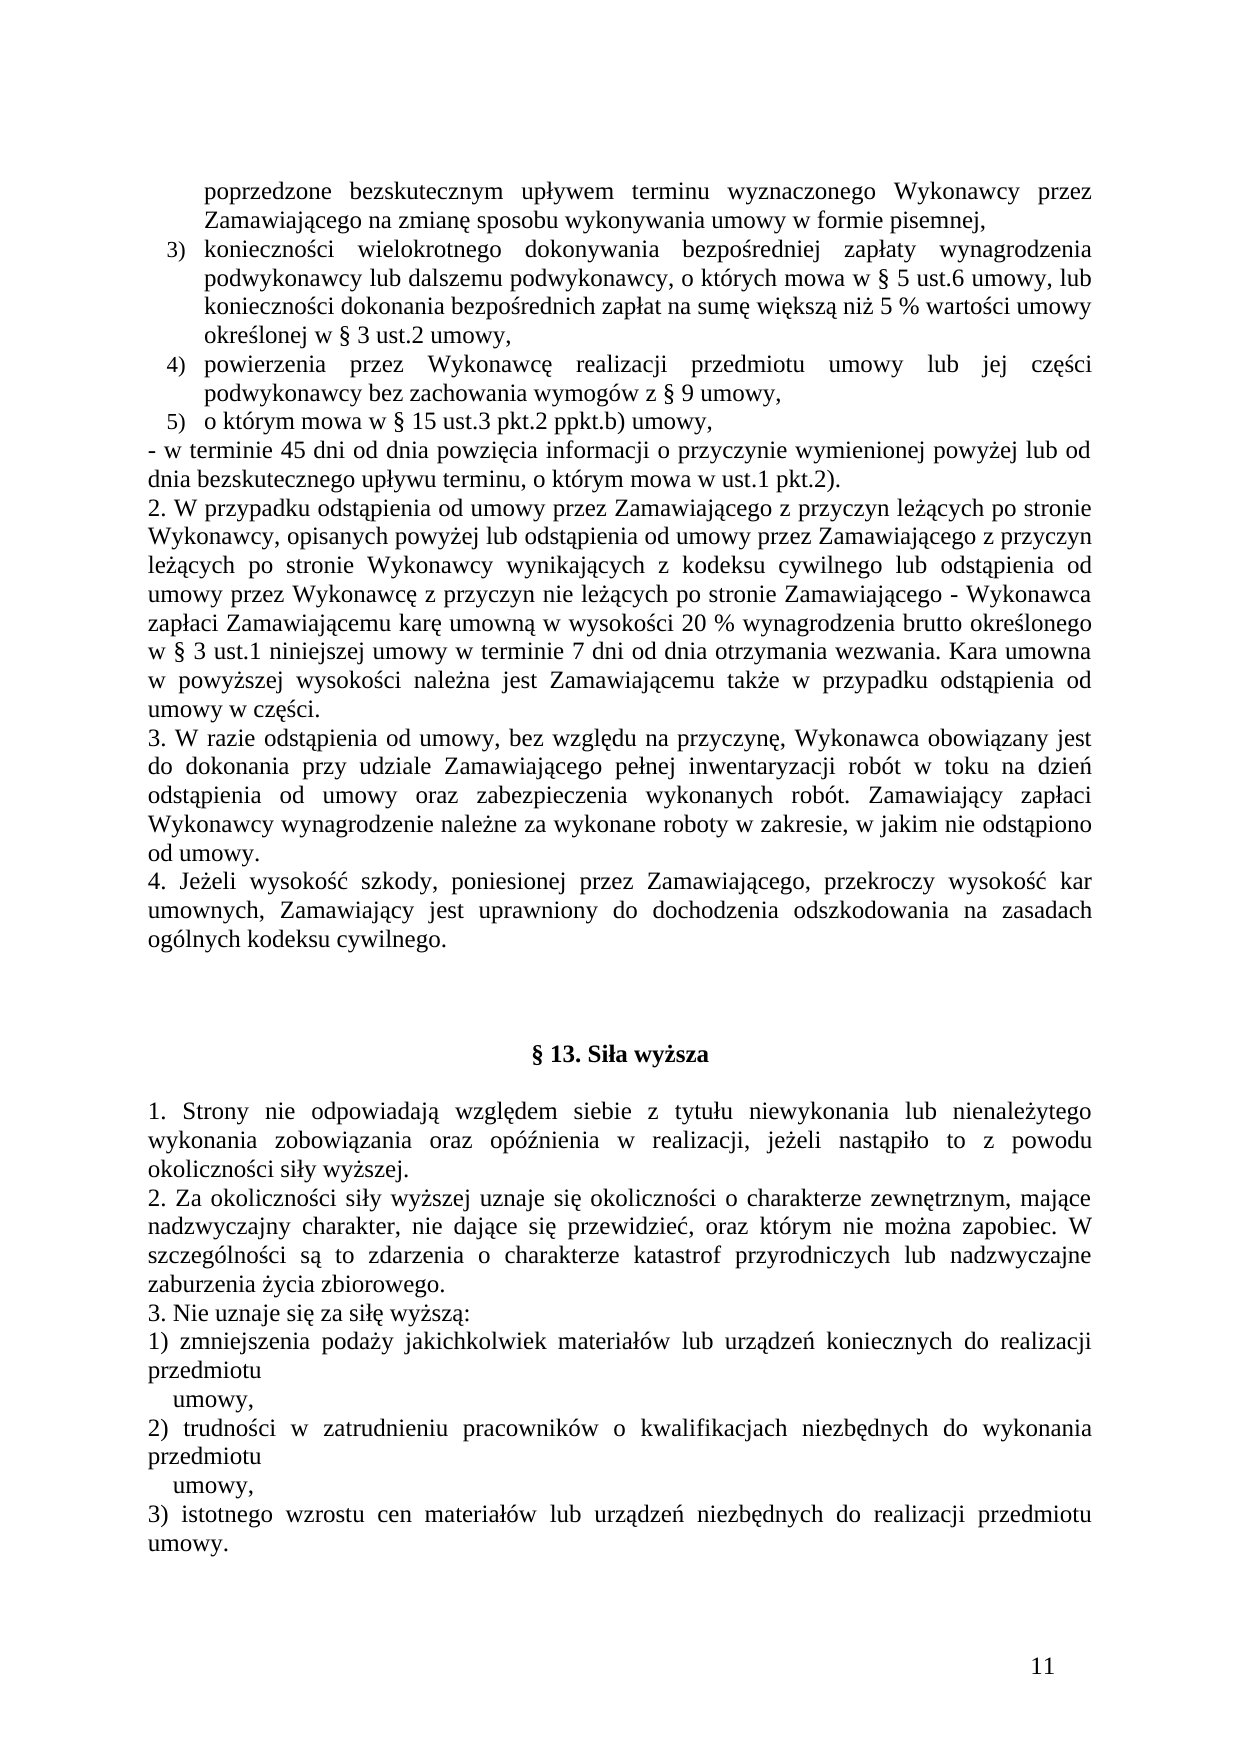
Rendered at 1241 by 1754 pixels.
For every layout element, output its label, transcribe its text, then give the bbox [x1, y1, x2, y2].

text 3. Nie uznaje się za siłę wyższą: [148, 1298, 1093, 1326]
text 1) zmniejszenia podaży jakichkolwiek materiałów lub urządzeń koniecznych do realizacji przedmiotu [148, 1326, 1093, 1384]
text umowy, [148, 1384, 1093, 1413]
list o którym mowa w § 15 ust.3 pkt.2 ppkt.b) umowy, [166, 406, 1093, 435]
text 2. W przypadku odstąpienia od umowy przez Zamawiającego z przyczyn leżących po stronie Wykonawcy, opisanych powyżej lub odstąpienia od umowy przez Zamawiającego z przyczyn leżących po stronie Wykonawcy wynikających z kodeksu cywilnego lub odstąpienia od umowy przez Wykonawcę z przyczyn nie leżących po stronie Zamawiającego - Wykonawca zapłaci Zamawiającemu karę umowną w wysokości 20 % wynagrodzenia brutto określonego w § 3 ust.1 niniejszej umowy w terminie 7 dni od dnia otrzymania wezwania. Kara umowna w powyższej wysokości należna jest Zamawiającemu także w przypadku odstąpienia od umowy w części. [148, 493, 1093, 723]
text umowy, [148, 1470, 1093, 1499]
text 4. Jeżeli wysokość szkody, poniesionej przez Zamawiającego, przekroczy wysokość kar umownych, Zamawiający jest uprawniony do dochodzenia odszkodowania na zasadach ogólnych kodeksu cywilnego. [148, 866, 1093, 953]
text 1. Strony nie odpowiadają względem siebie z tytułu niewykonania lub nienależytego wykonania zobowiązania oraz opóźnienia w realizacji, jeżeli nastąpiło to z powodu okoliczności siły wyższej. [148, 1096, 1093, 1183]
list konieczności wielokrotnego dokonywania bezpośredniej zapłaty wynagrodzenia podwykonawcy lub dalszemu podwykonawcy, o których mowa w § 5 ust.6 umowy, lub konieczności dokonania bezpośrednich zapłat na sumę większą niż 5 % wartości umowy określonej w § 3 ust.2 umowy, [166, 234, 1093, 349]
text 3) istotnego wzrostu cen materiałów lub urządzeń niezbędnych do realizacji przedmiotu umowy. [148, 1499, 1093, 1556]
text 3. W razie odstąpienia od umowy, bez względu na przyczynę, Wykonawca obowiązany jest do dokonania przy udziale Zamawiającego pełnej inwentaryzacji robót w toku na dzień odstąpienia od umowy oraz zabezpieczenia wykonanych robót. Zamawiający zapłaci Wykonawcy wynagrodzenie należne za wykonane roboty w zakresie, w jakim nie odstąpiono od umowy. [148, 723, 1093, 866]
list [166, 176, 1093, 234]
text 2. Za okoliczności siły wyższej uznaje się okoliczności o charakterze zewnętrznym, mające nadzwyczajny charakter, nie dające się przewidzieć, oraz którym nie można zapobiec. W szczególności są to zdarzenia o charakterze katastrof przyrodniczych lub nadzwyczajne zaburzenia życia zbiorowego. [148, 1183, 1093, 1298]
text - w terminie 45 dni od dnia powzięcia informacji o przyczynie wymienionej powyżej lub od dnia bezskutecznego upływu terminu, o którym mowa w ust.1 pkt.2). [148, 435, 1093, 493]
text § 13. Siła wyższa [148, 1039, 1093, 1068]
text 2) trudności w zatrudnieniu pracowników o kwalifikacjach niezbędnych do wykonania przedmiotu [148, 1413, 1093, 1470]
list powierzenia przez Wykonawcę realizacji przedmiotu umowy lub jej części podwykonawcy bez zachowania wymogów z § 9 umowy, [166, 349, 1093, 406]
